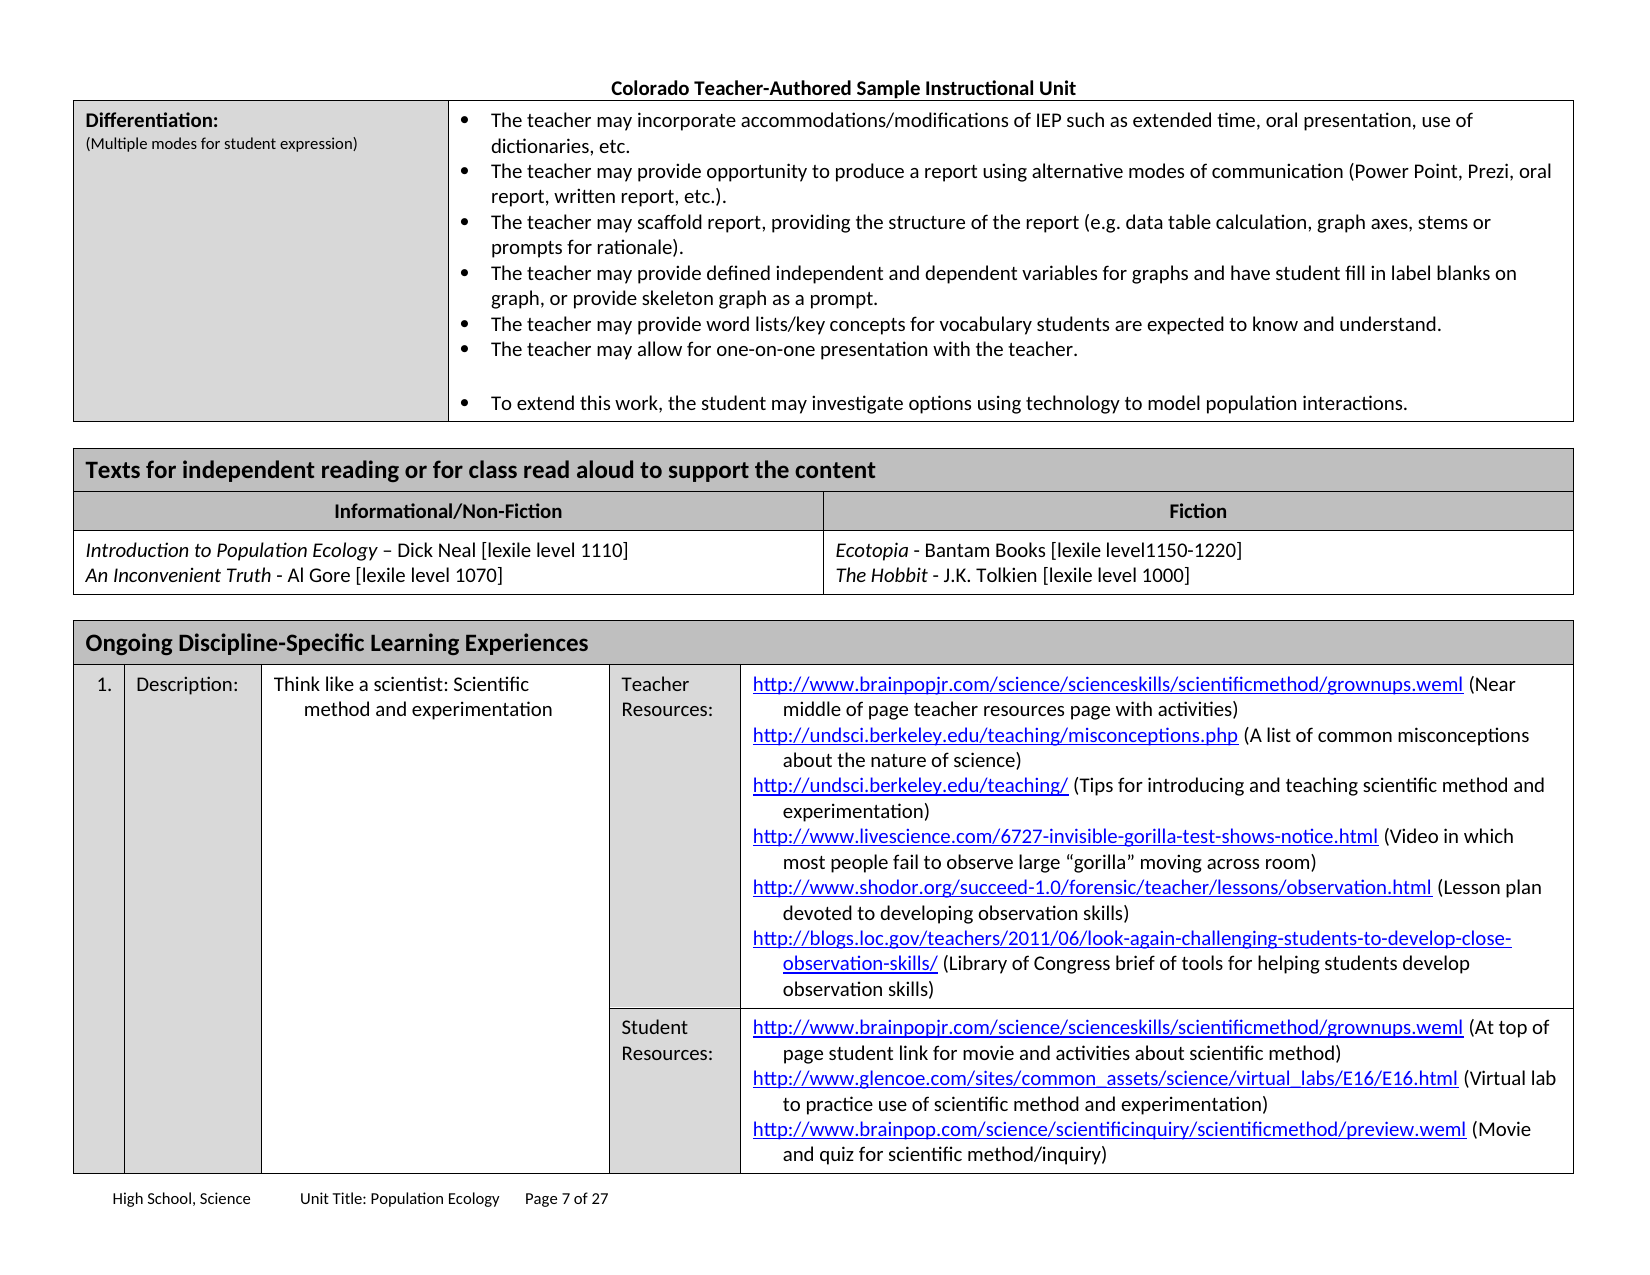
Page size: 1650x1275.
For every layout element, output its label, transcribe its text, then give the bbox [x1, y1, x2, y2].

table_cell Ecotopia - Bantam Books [lexile level1150-1220] The Hobbit - J.K. Tolkien [lexile level 1000] [824, 531, 1573, 594]
table_cell Student Resources: [610, 1009, 740, 1173]
table_header Ongoing Discipline-Specific Learning Experiences [74, 621, 1573, 664]
table_header Texts for independent reading or for class read aloud to support the content [74, 449, 1573, 491]
table_cell http://www.brainpopjr.com/science/scienceskills/scientificmethod/grownups.weml (Near middle of page teacher resources page with activities) http://undsci.berkeley.edu/teaching/misconceptions.php (A list of common misconceptions about the nature of science) http://undsci.berkeley.edu/teaching/ (Tips for introducing and teaching scientific method and experimentation) http://www.livescience.com/6727-invisible-gorilla-test-shows-notice.html (Video in which most people fail to observe large “gorilla” moving across room) http://www.shodor.org/succeed-1.0/forensic/teacher/lessons/observation.html (Lesson plan devoted to developing observation skills) http://blogs.loc.gov/teachers/2011/06/look-again-challenging-students-to-develop-close-observation-skills/ (Library of Congress brief of tools for helping students develop observation skills) [741, 665, 1573, 1007]
table_cell Fiction [824, 492, 1573, 530]
table_cell Description: [125, 665, 261, 1173]
table_cell Teacher Resources: [610, 665, 740, 1007]
table_cell Think like a scientist: Scientific method and experimentation [262, 665, 609, 1173]
table_cell 1. [74, 665, 124, 1173]
table_cell Introduction to Population Ecology – Dick Neal [lexile level 1110] An Inconvenient Truth - Al Gore [lexile level 1070] [74, 531, 823, 594]
table_cell Informational/Non-Fiction [74, 492, 823, 530]
table_cell The teacher may incorporate accommodations/modifications of IEP such as extended time, oral presentation, use of dictionaries, etc. The teacher may provide opportunity to produce a report using alternative modes of communication (Power Point, Prezi, oral report, written report, etc.). The teacher may scaffold report, providing the structure of the report (e.g. data table calculation, graph axes, stems or prompts for rationale). The teacher may provide defined independent and dependent variables for graphs and have student fill in label blanks on graph, or provide skeleton graph as a prompt. The teacher may provide word lists/key concepts for vocabulary students are expected to know and understand. The teacher may allow for one-on-one presentation with the teacher. To extend this work, the student may investigate options using technology to model population interactions. [449, 101, 1573, 421]
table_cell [741, 1009, 1573, 1173]
table_cell Differentiation: (Multiple modes for student expression) [74, 101, 448, 421]
